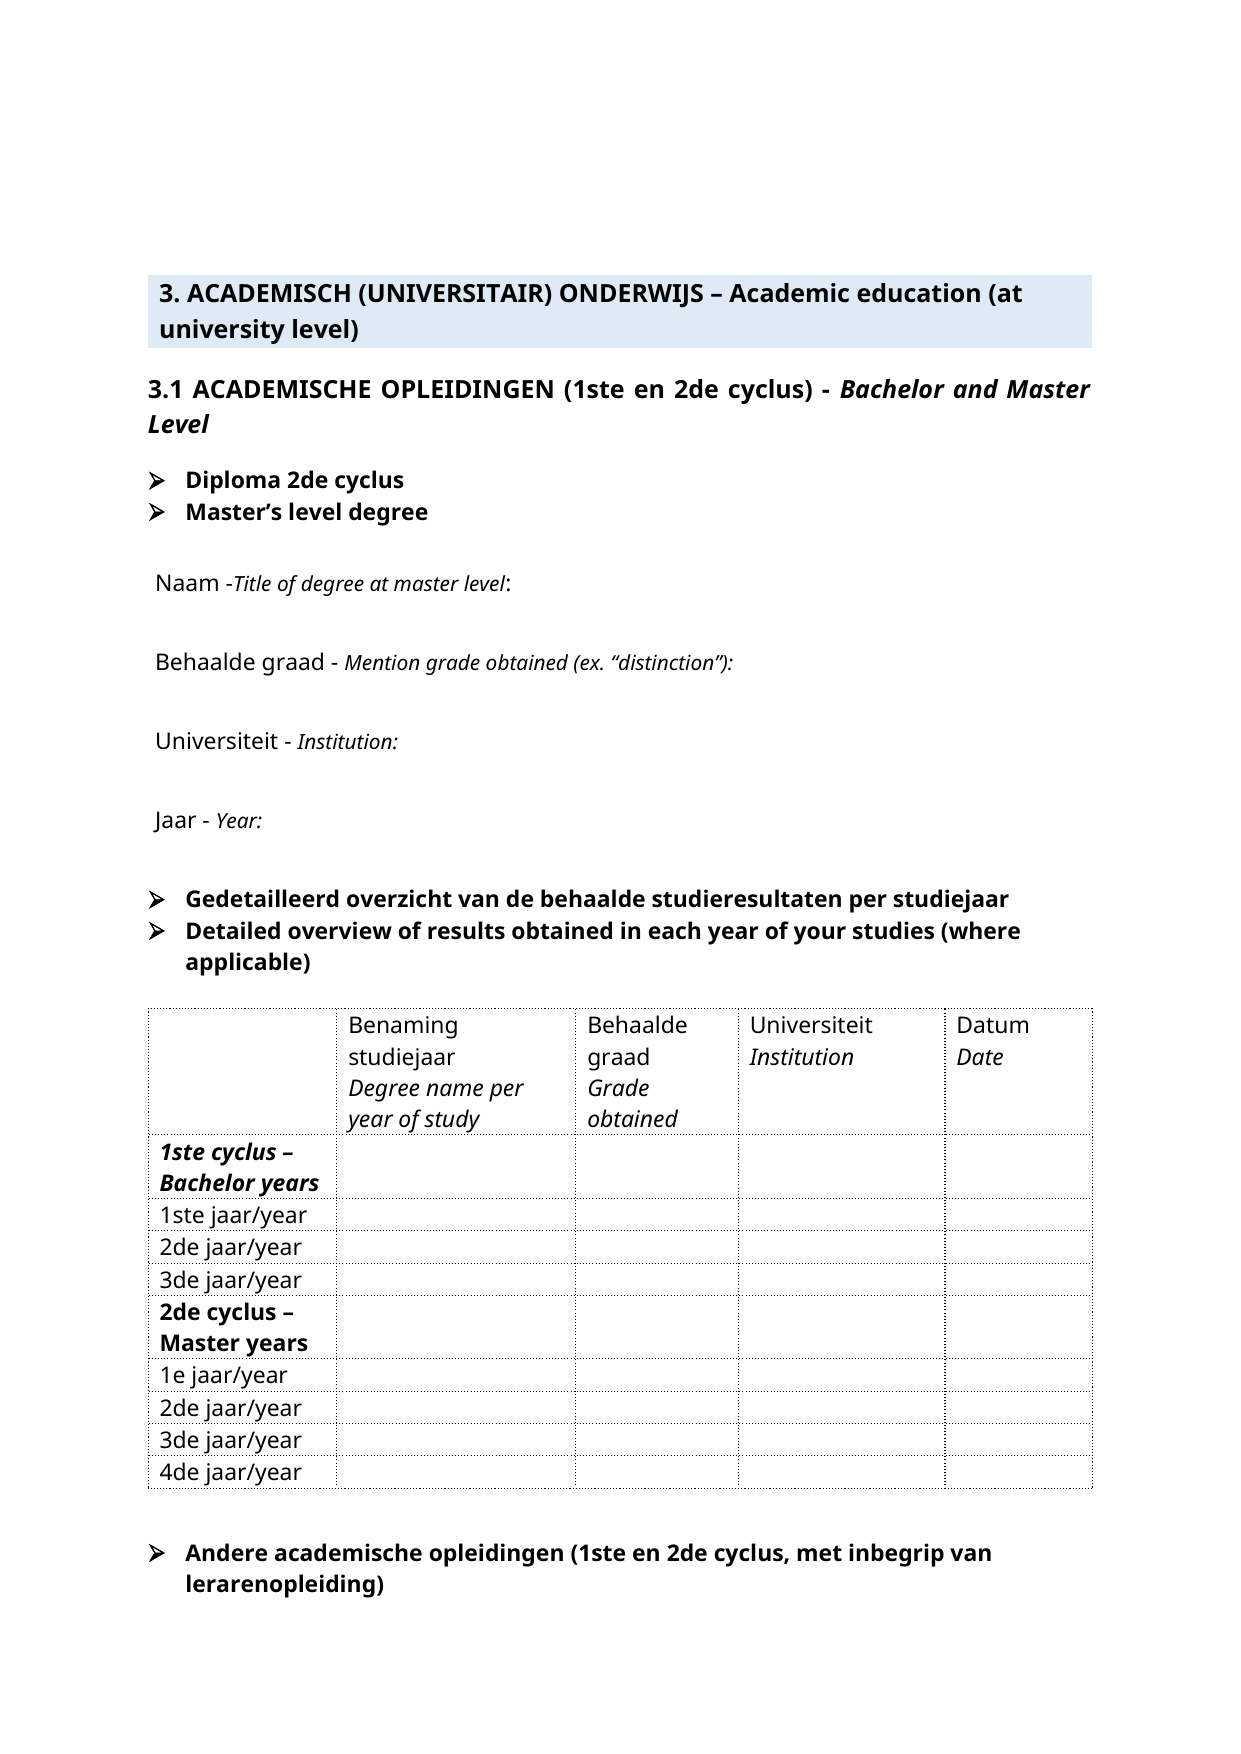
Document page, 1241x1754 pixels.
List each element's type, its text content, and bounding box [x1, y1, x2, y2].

table_header [148, 1008, 337, 1134]
table_cell [576, 1391, 738, 1423]
table_cell 1ste jaar/year [148, 1198, 337, 1230]
table_cell [337, 1423, 576, 1455]
table_header Universiteit Institution [738, 1008, 945, 1134]
list Andere academische opleidingen (1ste en 2de cyclus, met inbegrip van lerarenopleiding) [148, 1537, 1093, 1599]
table_cell [576, 1230, 738, 1262]
table_cell [576, 1423, 738, 1455]
table_cell [576, 1134, 738, 1198]
table_cell [945, 1455, 1093, 1487]
table_cell [945, 1263, 1093, 1295]
table_cell [945, 1391, 1093, 1423]
table_cell [945, 1295, 1093, 1358]
table_cell 2de cyclus – Master years [148, 1295, 337, 1358]
table_cell [945, 1423, 1093, 1455]
table_header Behaalde graad Grade obtained [576, 1008, 738, 1134]
table_header Datum Date [945, 1008, 1093, 1134]
list Gedetailleerd overzicht van de behaalde studieresultaten per studiejaar [148, 883, 1093, 914]
table_cell [945, 1358, 1093, 1391]
table_cell [945, 1230, 1093, 1262]
table_cell 2de jaar/year [148, 1230, 337, 1262]
table_cell Jaar - Year: [148, 756, 1107, 835]
list Diploma 2de cyclus [148, 464, 1093, 496]
table_header Naam -Title of degree at master level: [148, 558, 1107, 598]
table_cell [576, 1198, 738, 1230]
table_cell [738, 1263, 945, 1295]
table_cell 1e jaar/year [148, 1358, 337, 1391]
table_cell [738, 1358, 945, 1391]
table_cell [337, 1230, 576, 1262]
table_header Benaming studiejaar Degree name per year of study [337, 1008, 576, 1134]
table_cell [337, 1391, 576, 1423]
table_cell Behaalde graad - Mention grade obtained (ex. “distinction”): [148, 598, 1107, 677]
table_cell 2de jaar/year [148, 1391, 337, 1423]
table_cell [576, 1455, 738, 1487]
table_cell [576, 1295, 738, 1358]
list Detailed overview of results obtained in each year of your studies (where applicable) [148, 914, 1093, 977]
text 3.1 ACADEMISCHE OPLEIDINGEN (1ste en 2de cyclus) - Bachelor and Master Level [148, 372, 1093, 440]
table_cell Universiteit - Institution: [148, 677, 1107, 756]
table_cell 3de jaar/year [148, 1423, 337, 1455]
table_cell [738, 1230, 945, 1262]
table_cell 1ste cyclus – Bachelor years [148, 1134, 337, 1198]
table_cell [576, 1358, 738, 1391]
table_cell [738, 1391, 945, 1423]
table_cell [945, 1134, 1093, 1198]
table_cell [337, 1455, 576, 1487]
table_cell [337, 1295, 576, 1358]
table_cell [337, 1198, 576, 1230]
table_cell 3de jaar/year [148, 1263, 337, 1295]
table_cell [337, 1358, 576, 1391]
table_cell [738, 1295, 945, 1358]
table_cell [337, 1263, 576, 1295]
list Master’s level degree [148, 496, 1093, 527]
table_cell [738, 1198, 945, 1230]
table_cell [337, 1134, 576, 1198]
table_cell [738, 1134, 945, 1198]
table_cell [945, 1198, 1093, 1230]
table_cell [738, 1423, 945, 1455]
table_cell 4de jaar/year [148, 1455, 337, 1487]
table_cell [576, 1263, 738, 1295]
table_header 3. ACADEMISCH (UNIVERSITAIR) ONDERWIJS – Academic education (at university level) [148, 275, 1092, 348]
table_cell [738, 1455, 945, 1487]
